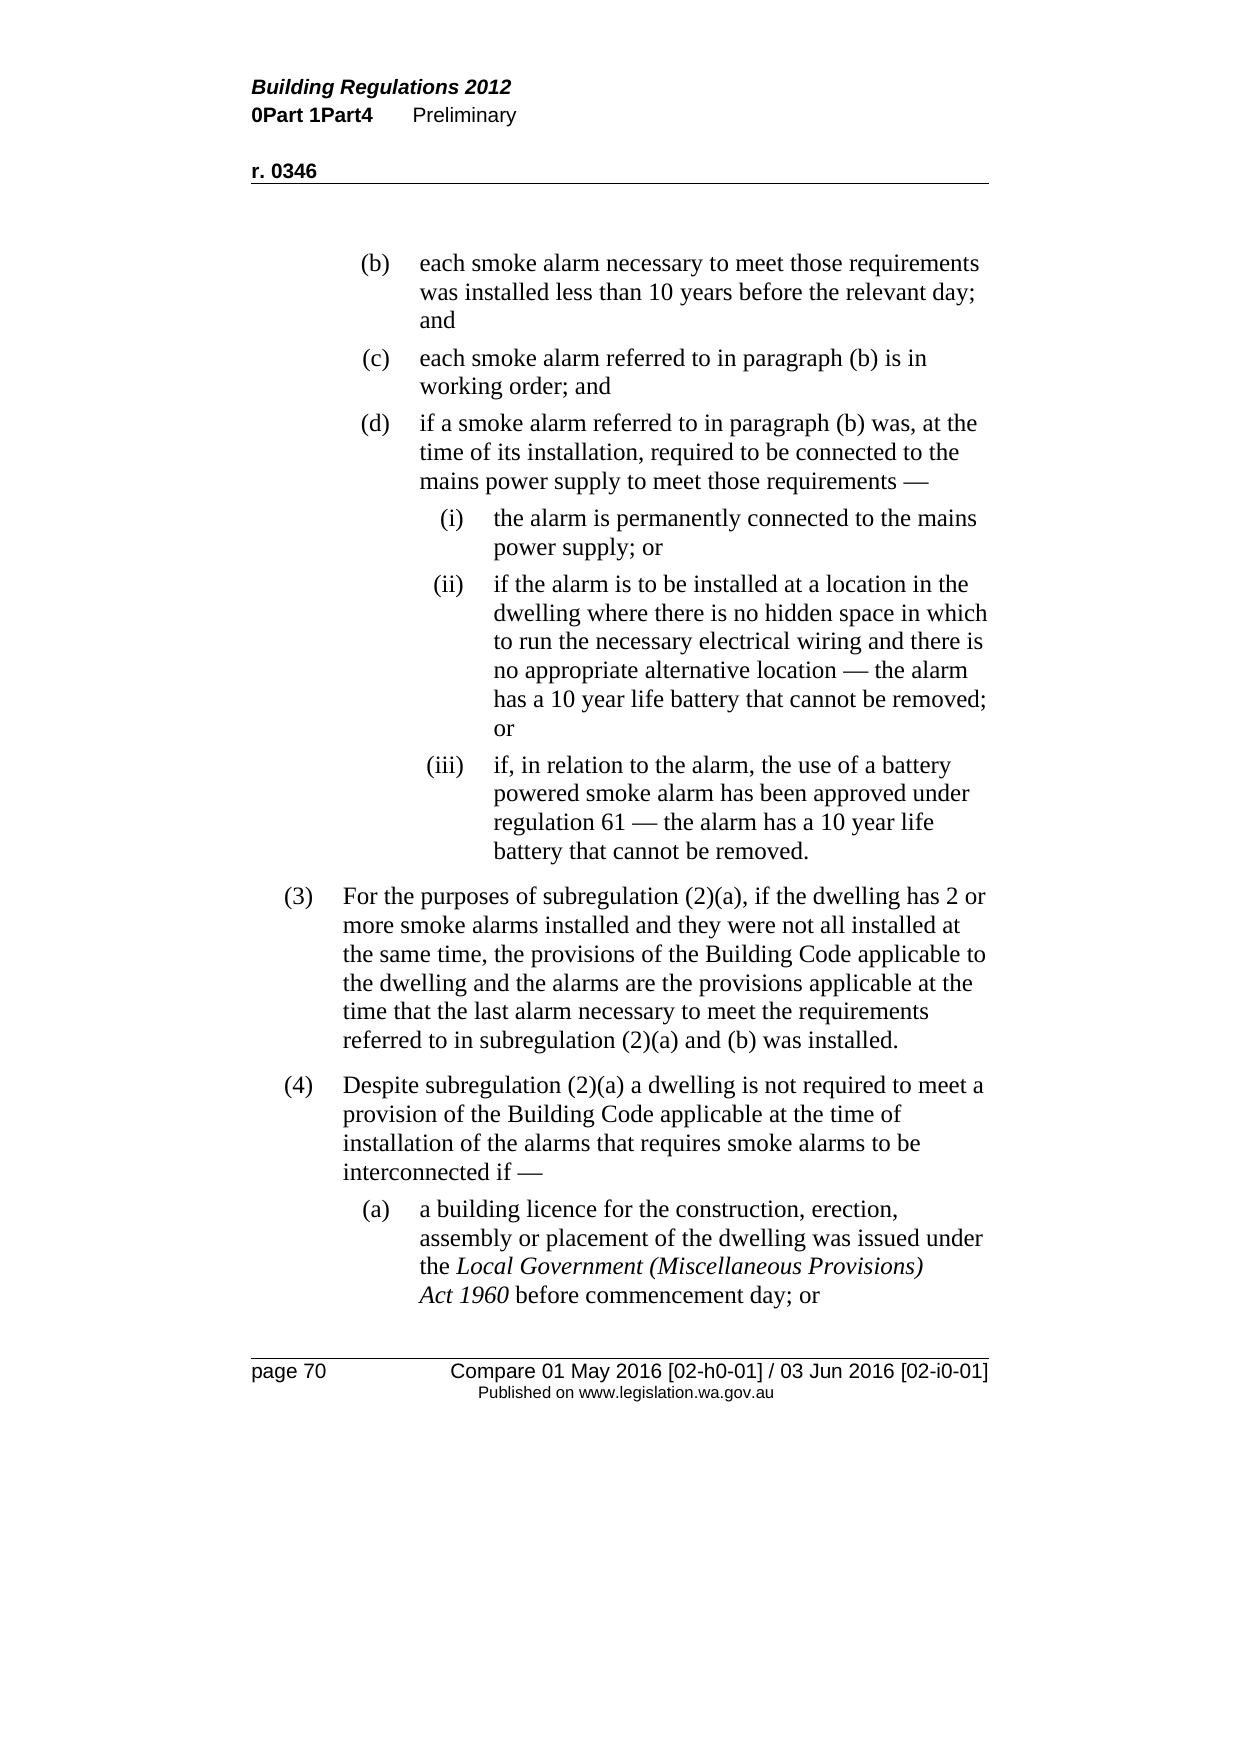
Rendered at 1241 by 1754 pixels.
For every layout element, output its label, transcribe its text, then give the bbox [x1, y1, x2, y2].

text (a) a building licence for the construction, erection, assembly or placement of the dwelling was issued under the Local Government (Miscellaneous Provisions) Act 1960 before commencement day; or [251, 1194, 989, 1309]
text (d) if a smoke alarm referred to in paragraph (b) was, at the time of its installation, required to be connected to the mains power supply to meet those requirements — [251, 408, 989, 495]
text (c) each smoke alarm referred to in paragraph (b) is in working order; and [251, 343, 989, 400]
text (b) each smoke alarm necessary to meet those requirements was installed less than 10 years before the relevant day; and [251, 248, 989, 334]
text (3) For the purposes of subregulation (2)(a), if the dwelling has 2 or more smoke alarms installed and they were not all installed at the same time, the provisions of the Building Code applicable to the dwelling and the alarms are the provisions applicable at the time that the last alarm necessary to meet the requirements referred to in subregulation (2)(a) and (b) was installed. [251, 881, 989, 1054]
text (iii) if, in relation to the alarm, the use of a battery powered smoke alarm has been approved under regulation 61 — the alarm has a 10 year life battery that cannot be removed. [251, 750, 989, 865]
text (4) Despite subregulation (2)(a) a dwelling is not required to meet a provision of the Building Code applicable at the time of installation of the alarms that requires smoke alarms to be interconnected if — [251, 1071, 989, 1186]
text (ii) if the alarm is to be installed at a location in the dwelling where there is no hidden space in which to run the necessary electrical wiring and there is no appropriate alternative location — the alarm has a 10 year life battery that cannot be removed; or [251, 569, 989, 741]
text (i) the alarm is permanently connected to the mains power supply; or [251, 503, 989, 561]
